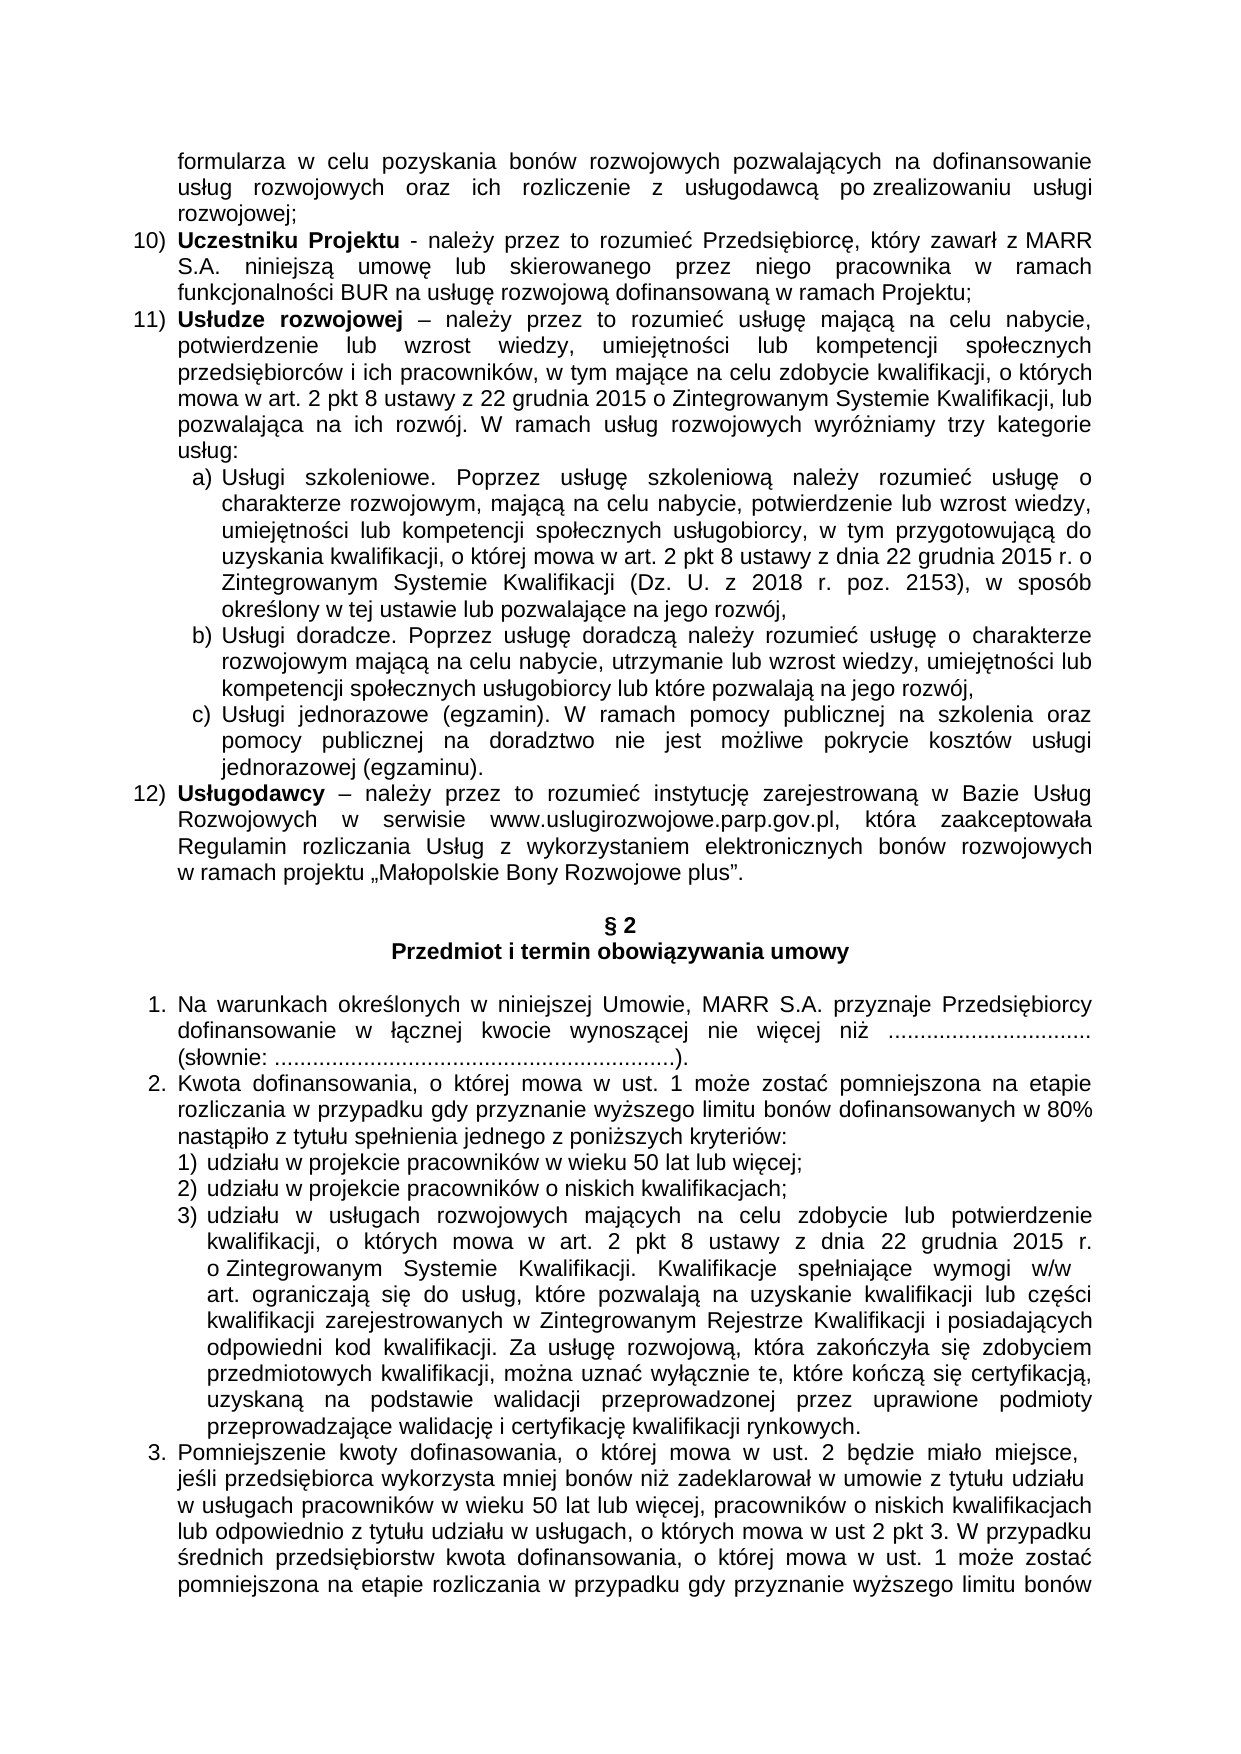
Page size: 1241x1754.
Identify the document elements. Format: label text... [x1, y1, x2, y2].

list Usługi szkoleniowe. Poprzez usługę szkoleniową należy rozumieć usługę o charakterze rozwojowym, mającą na celu nabycie, potwierdzenie lub wzrost wiedzy, umiejętności lub kompetencji społecznych usługobiorcy, w tym przygotowującą do uzyskania kwalifikacji, o której mowa w art. 2 pkt 8 ustawy z dnia 22 grudnia 2015 r. o Zintegrowanym Systemie Kwalifikacji (Dz. U. z 2018 r. poz. 2153), w sposób określony w tej ustawie lub pozwalające na jego rozwój, [192, 464, 1093, 622]
text Przedmiot i termin obowiązywania umowy [148, 938, 1093, 964]
list Kwota dofinansowania, o której mowa w ust. 1 może zostać pomniejszona na etapie rozliczania w przypadku gdy przyznanie wyższego limitu bonów dofinansowanych w 80% nastąpiło z tytułu spełnienia jednego z poniższych kryteriów: [148, 1070, 1093, 1149]
list Usługi jednorazowe (egzamin). W ramach pomocy publicznej na szkolenia oraz pomocy publicznej na doradztwo nie jest możliwe pokrycie kosztów usługi jednorazowej (egzaminu). [192, 701, 1093, 780]
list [148, 1439, 1093, 1597]
list Uczestniku Projektu - należy przez to rozumieć Przedsiębiorcę, który zawarł z MARR S.A. niniejszą umowę lub skierowanego przez niego pracownika w ramach funkcjonalności BUR na usługę rozwojową dofinansowaną w ramach Projektu; [133, 227, 1093, 306]
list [148, 148, 1093, 227]
list Usługi doradcze. Poprzez usługę doradczą należy rozumieć usługę o charakterze rozwojowym mającą na celu nabycie, utrzymanie lub wzrost wiedzy, umiejętności lub kompetencji społecznych usługobiorcy lub które pozwalają na jego rozwój, [192, 622, 1093, 701]
list Usługodawcy – należy przez to rozumieć instytucję zarejestrowaną w Bazie Usług Rozwojowych w serwisie www.uslugirozwojowe.parp.gov.pl, która zaakceptowała Regulamin rozliczania Usług z wykorzystaniem elektronicznych bonów rozwojowych w ramach projektu „Małopolskie Bony Rozwojowe plus”. [133, 780, 1093, 886]
list udziału w usługach rozwojowych mających na celu zdobycie lub potwierdzenie kwalifikacji, o których mowa w art. 2 pkt 8 ustawy z dnia 22 grudnia 2015 r. o Zintegrowanym Systemie Kwalifikacji. Kwalifikacje spełniające wymogi w/w art. ograniczają się do usług, które pozwalają na uzyskanie kwalifikacji lub części kwalifikacji zarejestrowanych w Zintegrowanym Rejestrze Kwalifikacji i posiadających odpowiedni kod kwalifikacji. Za usługę rozwojową, która zakończyła się zdobyciem przedmiotowych kwalifikacji, można uznać wyłącznie te, które kończą się certyfikacją, uzyskaną na podstawie walidacji przeprowadzonej przez uprawione podmioty przeprowadzające walidację i certyfikację kwalifikacji rynkowych. [177, 1202, 1093, 1439]
list Usłudze rozwojowej – należy przez to rozumieć usługę mającą na celu nabycie, potwierdzenie lub wzrost wiedzy, umiejętności lub kompetencji społecznych przedsiębiorców i ich pracowników, w tym mające na celu zdobycie kwalifikacji, o których mowa w art. 2 pkt 8 ustawy z 22 grudnia 2015 o Zintegrowanym Systemie Kwalifikacji, lub pozwalająca na ich rozwój. W ramach usług rozwojowych wyróżniamy trzy kategorie usług: [133, 306, 1093, 464]
list udziału w projekcie pracowników w wieku 50 lat lub więcej; [177, 1149, 1093, 1175]
list Na warunkach określonych w niniejszej Umowie, MARR S.A. przyznaje Przedsiębiorcy dofinansowanie w łącznej kwocie wynoszącej nie więcej niż ................................(słownie: ...............................................................). [148, 991, 1093, 1070]
list udziału w projekcie pracowników o niskich kwalifikacjach; [177, 1175, 1093, 1202]
text § 2 [148, 912, 1093, 938]
